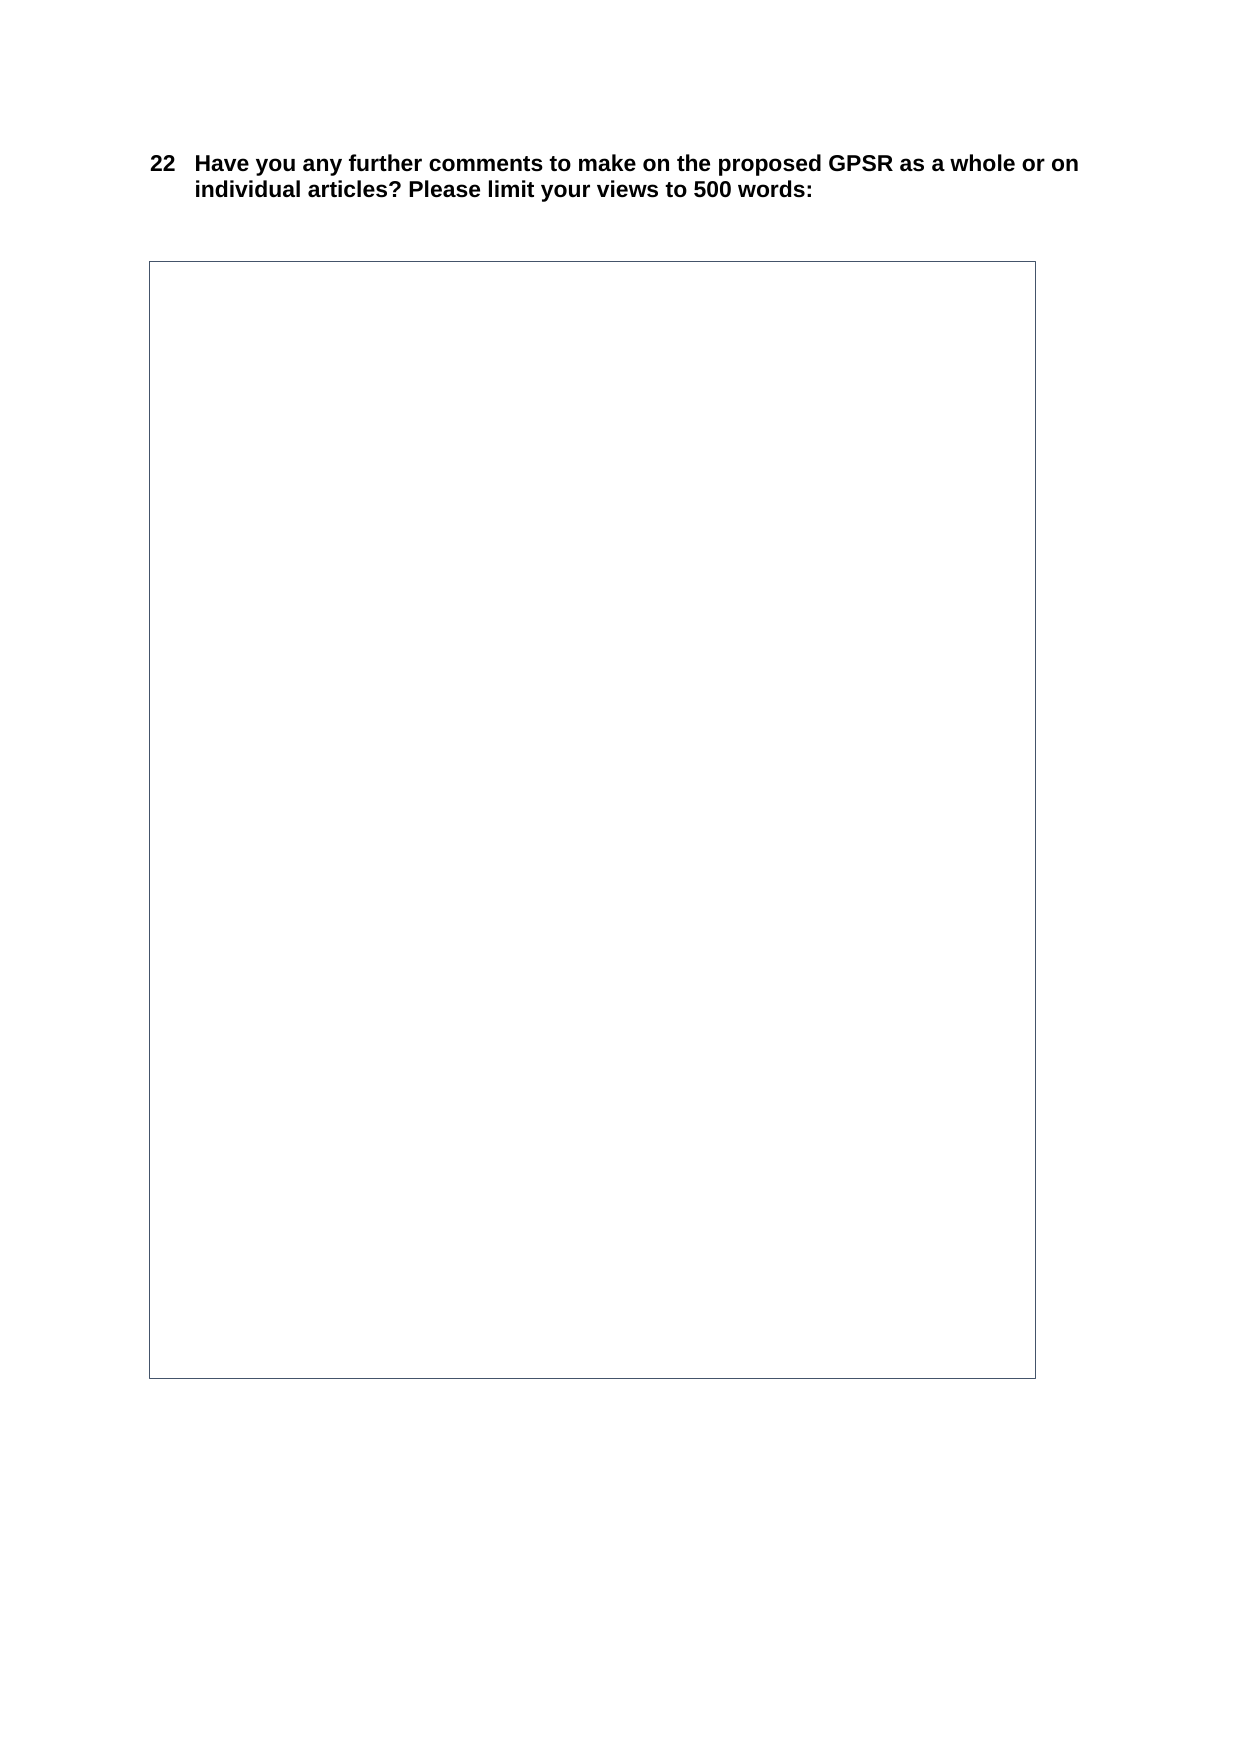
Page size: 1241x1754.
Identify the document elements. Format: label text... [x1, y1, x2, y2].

list Have you any further comments to make on the proposed GPSR as a whole or on individual articles? Please limit your views to 500 words: [150, 150, 1090, 203]
